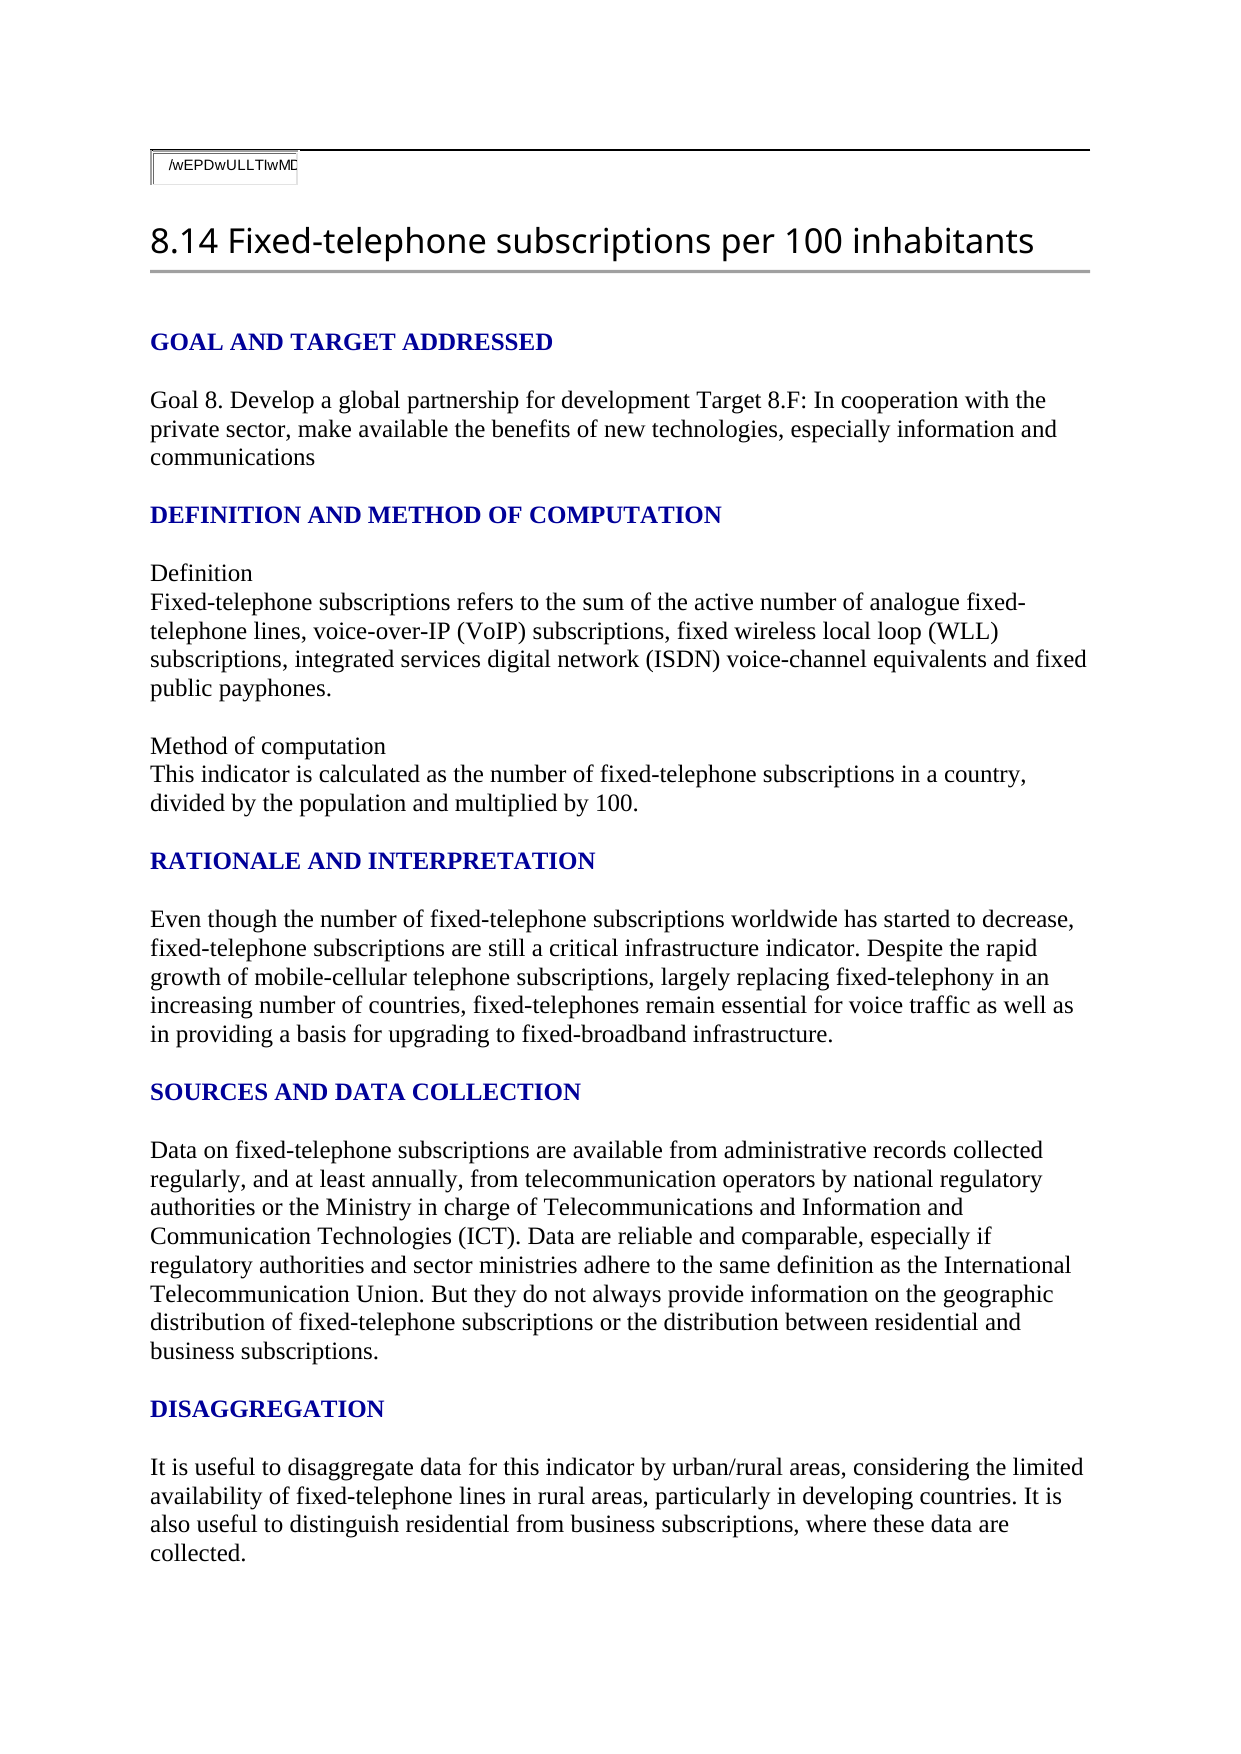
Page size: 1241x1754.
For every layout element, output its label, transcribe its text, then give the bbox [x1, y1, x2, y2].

text GOAL AND TARGET ADDRESSED [150, 327, 1090, 356]
text Data on fixed-telephone subscriptions are available from administrative records collected regularly, and at least annually, from telecommunication operators by national regulatory authorities or the Ministry in charge of Telecommunications and Information and Communication Technologies (ICT). Data are reliable and comparable, especially if regulatory authorities and sector ministries adhere to the same definition as the International Telecommunication Union. But they do not always provide information on the geographic distribution of fixed-telephone subscriptions or the distribution between residential and business subscriptions. [150, 1135, 1090, 1365]
text DISAGGREGATION [150, 1394, 1090, 1423]
text Definition Fixed-telephone subscriptions refers to the sum of the active number of analogue fixed-telephone lines, voice-over-IP (VoIP) subscriptions, fixed wireless local loop (WLL) subscriptions, integrated services digital network (ISDN) voice-channel equivalents and fixed public payphones. Method of computation This indicator is calculated as the number of fixed-telephone subscriptions in a country, divided by the population and multiplied by 100. [150, 558, 1090, 817]
text Even though the number of fixed-telephone subscriptions worldwide has started to decrease, fixed-telephone subscriptions are still a critical infrastructure indicator. Despite the rapid growth of mobile-cellular telephone subscriptions, largely replacing fixed-telephony in an increasing number of countries, fixed-telephones remain essential for voice traffic as well as in providing a basis for upgrading to fixed-broadband infrastructure. [150, 904, 1090, 1048]
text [150, 1452, 1090, 1596]
text DEFINITION AND METHOD OF COMPUTATION [150, 500, 1090, 529]
text RATIONALE AND INTERPRETATION [150, 846, 1090, 875]
text SOURCES AND DATA COLLECTION [150, 1077, 1090, 1106]
text 8.14 Fixed-telephone subscriptions per 100 inhabitants [150, 217, 1090, 264]
text Goal 8. Develop a global partnership for development Target 8.F: In cooperation with the private sector, make available the benefits of new technologies, especially information and communications [150, 385, 1090, 471]
